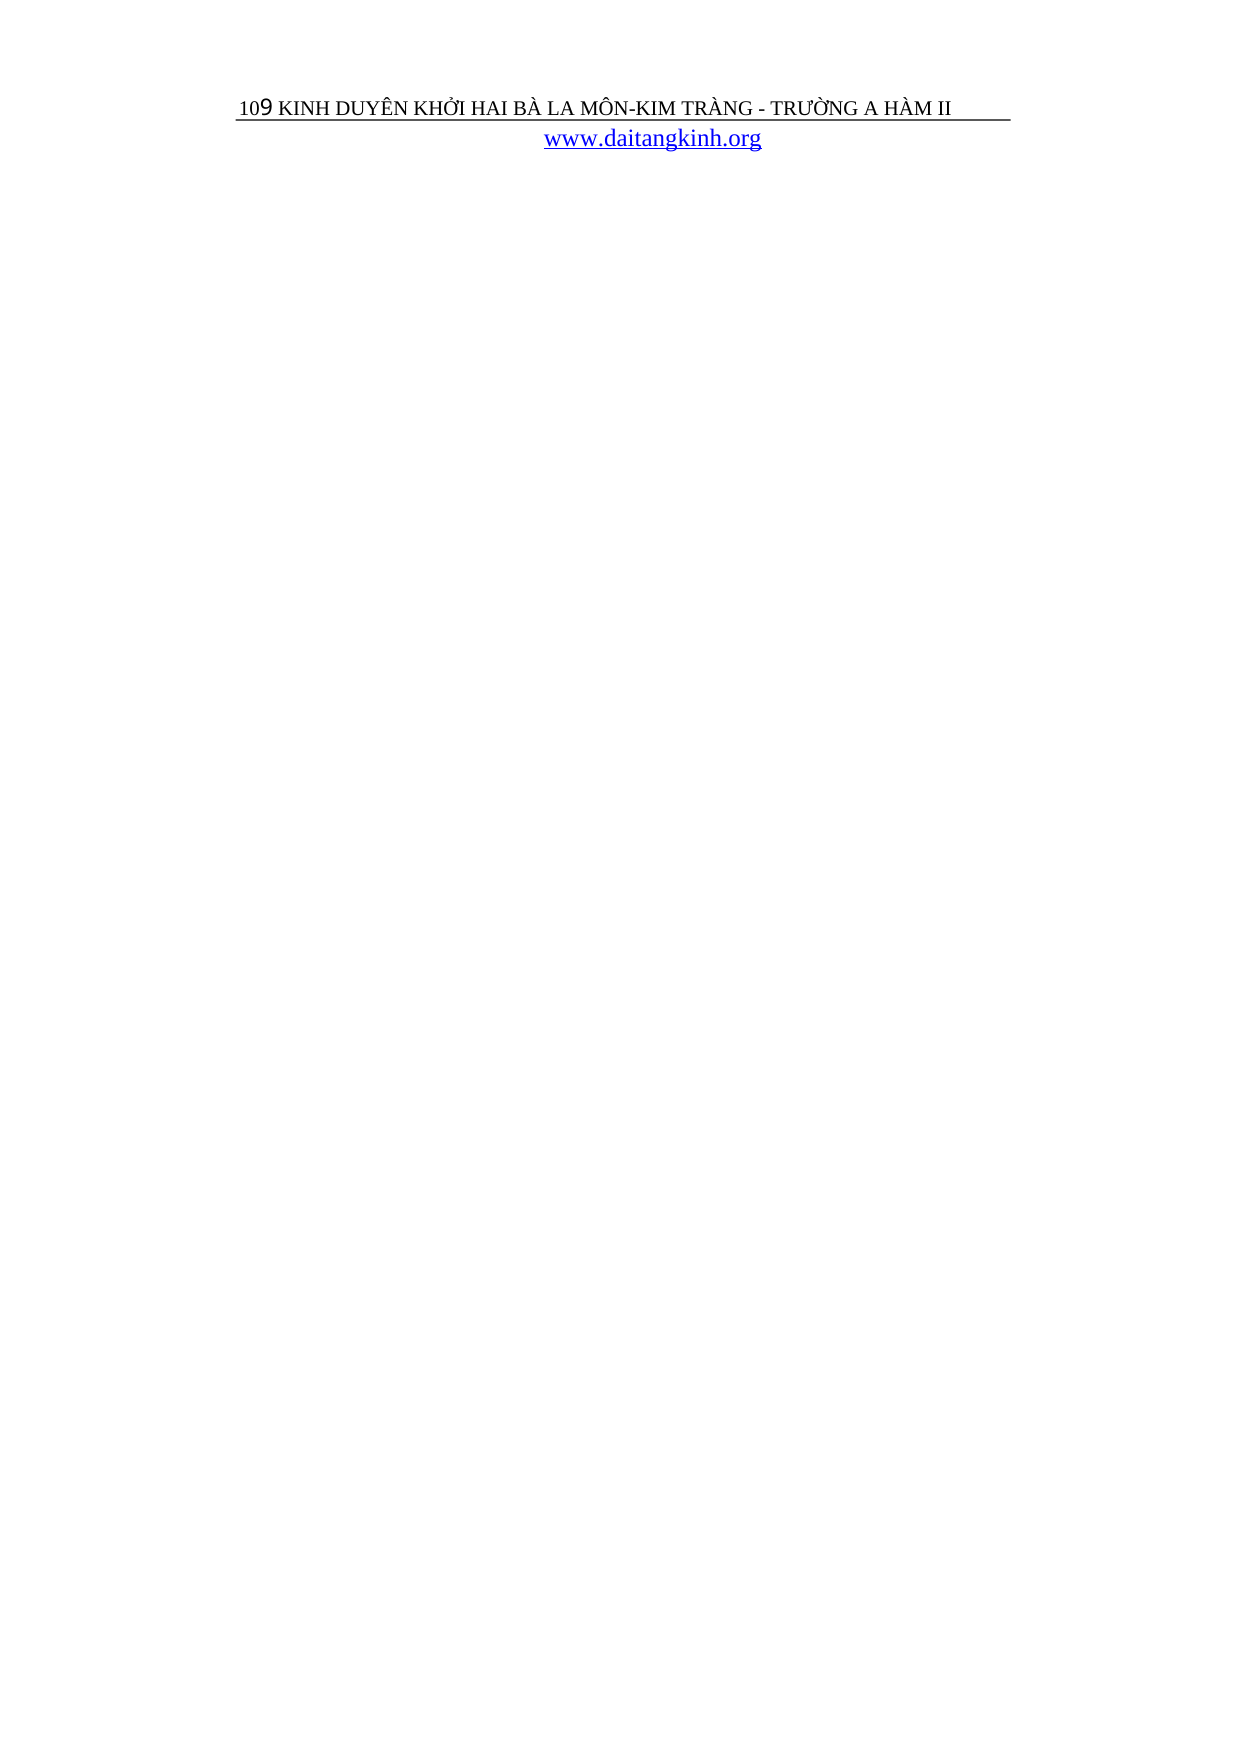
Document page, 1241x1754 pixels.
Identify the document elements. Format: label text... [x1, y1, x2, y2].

text www.daitangkinh.org [542, 123, 763, 152]
